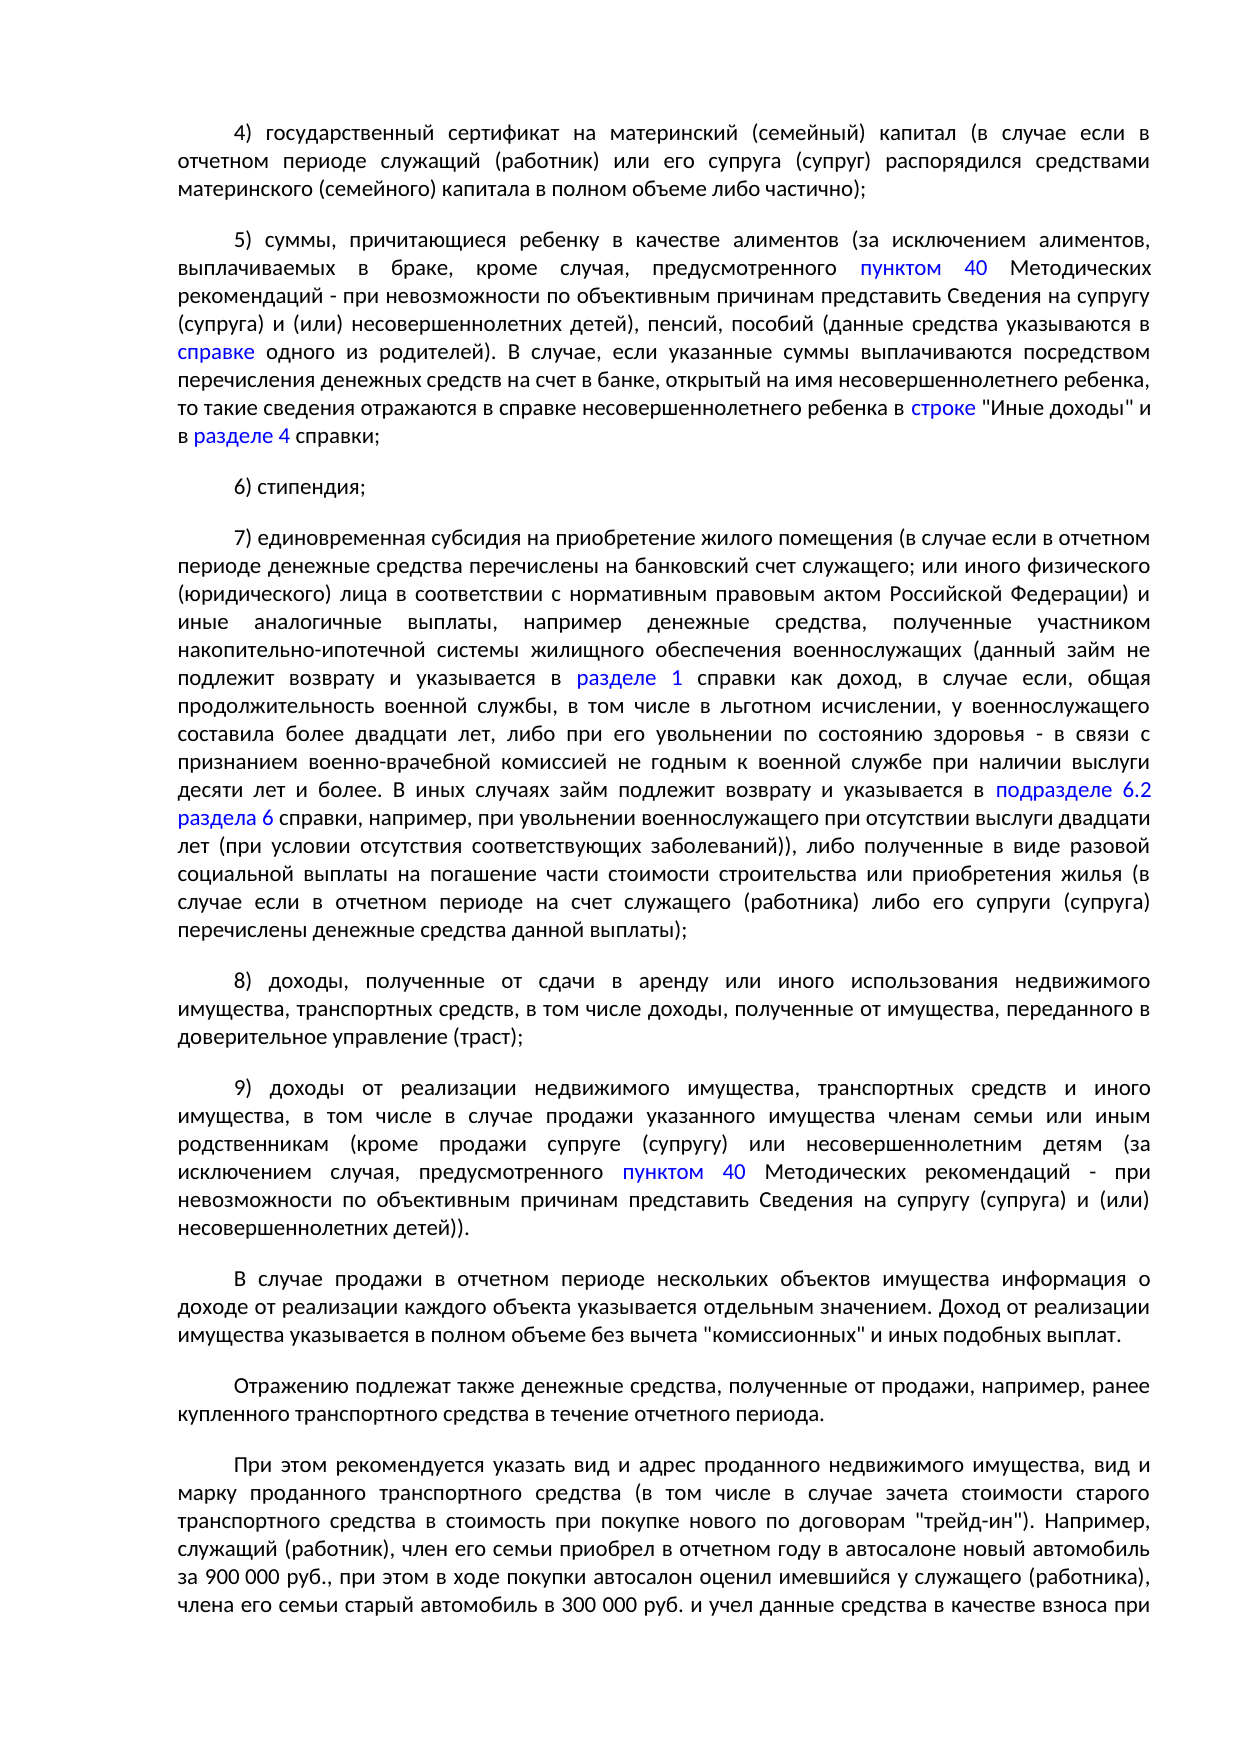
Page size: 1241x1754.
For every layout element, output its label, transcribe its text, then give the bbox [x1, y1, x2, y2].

text 8) доходы, полученные от сдачи в аренду или иного использования недвижимого имущества, транспортных средств, в том числе доходы, полученные от имущества, переданного в доверительное управление (траст); [177, 966, 1152, 1050]
text 7) единовременная субсидия на приобретение жилого помещения (в случае если в отчетном периоде денежные средства перечислены на банковский счет служащего; или иного физического (юридического) лица в соответствии с нормативным правовым актом Российской Федерации) и иные аналогичные выплаты, например денежные средства, полученные участником накопительно-ипотечной системы жилищного обеспечения военнослужащих (данный займ не подлежит возврату и указывается в разделе 1 справки как доход, в случае если, общая продолжительность военной службы, в том числе в льготном исчислении, у военнослужащего составила более двадцати лет, либо при его увольнении по состоянию здоровья - в связи с признанием военно-врачебной комиссией не годным к военной службе при наличии выслуги десяти лет и более. В иных случаях займ подлежит возврату и указывается в подразделе 6.2 раздела 6 справки, например, при увольнении военнослужащего при отсутствии выслуги двадцати лет (при условии отсутствия соответствующих заболеваний)), либо полученные в виде разовой социальной выплаты на погашение части стоимости строительства или приобретения жилья (в случае если в отчетном периоде на счет служащего (работника) либо его супруги (супруга) перечислены денежные средства данной выплаты); [177, 523, 1152, 943]
text 6) стипендия; [177, 472, 1152, 500]
text 9) доходы от реализации недвижимого имущества, транспортных средств и иного имущества, в том числе в случае продажи указанного имущества членам семьи или иным родственникам (кроме продажи супруге (супругу) или несовершеннолетним детям (за исключением случая, предусмотренного пунктом 40 Методических рекомендаций - при невозможности по объективным причинам представить Сведения на супругу (супруга) и (или) несовершеннолетних детей)). [177, 1073, 1152, 1241]
text 4) государственный сертификат на материнский (семейный) капитал (в случае если в отчетном периоде служащий (работник) или его супруга (супруг) распорядился средствами материнского (семейного) капитала в полном объеме либо частично); [177, 118, 1152, 202]
text Отражению подлежат также денежные средства, полученные от продажи, например, ранее купленного транспортного средства в течение отчетного периода. [177, 1371, 1152, 1427]
text В случае продажи в отчетном периоде нескольких объектов имущества информация о доходе от реализации каждого объекта указывается отдельным значением. Доход от реализации имущества указывается в полном объеме без вычета "комиссионных" и иных подобных выплат. [177, 1264, 1152, 1348]
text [177, 1450, 1152, 1618]
text 5) суммы, причитающиеся ребенку в качестве алиментов (за исключением алиментов, выплачиваемых в браке, кроме случая, предусмотренного пунктом 40 Методических рекомендаций - при невозможности по объективным причинам представить Сведения на супругу (супруга) и (или) несовершеннолетних детей), пенсий, пособий (данные средства указываются в справке одного из родителей). В случае, если указанные суммы выплачиваются посредством перечисления денежных средств на счет в банке, открытый на имя несовершеннолетнего ребенка, то такие сведения отражаются в справке несовершеннолетнего ребенка в строке "Иные доходы" и в разделе 4 справки; [177, 225, 1152, 449]
